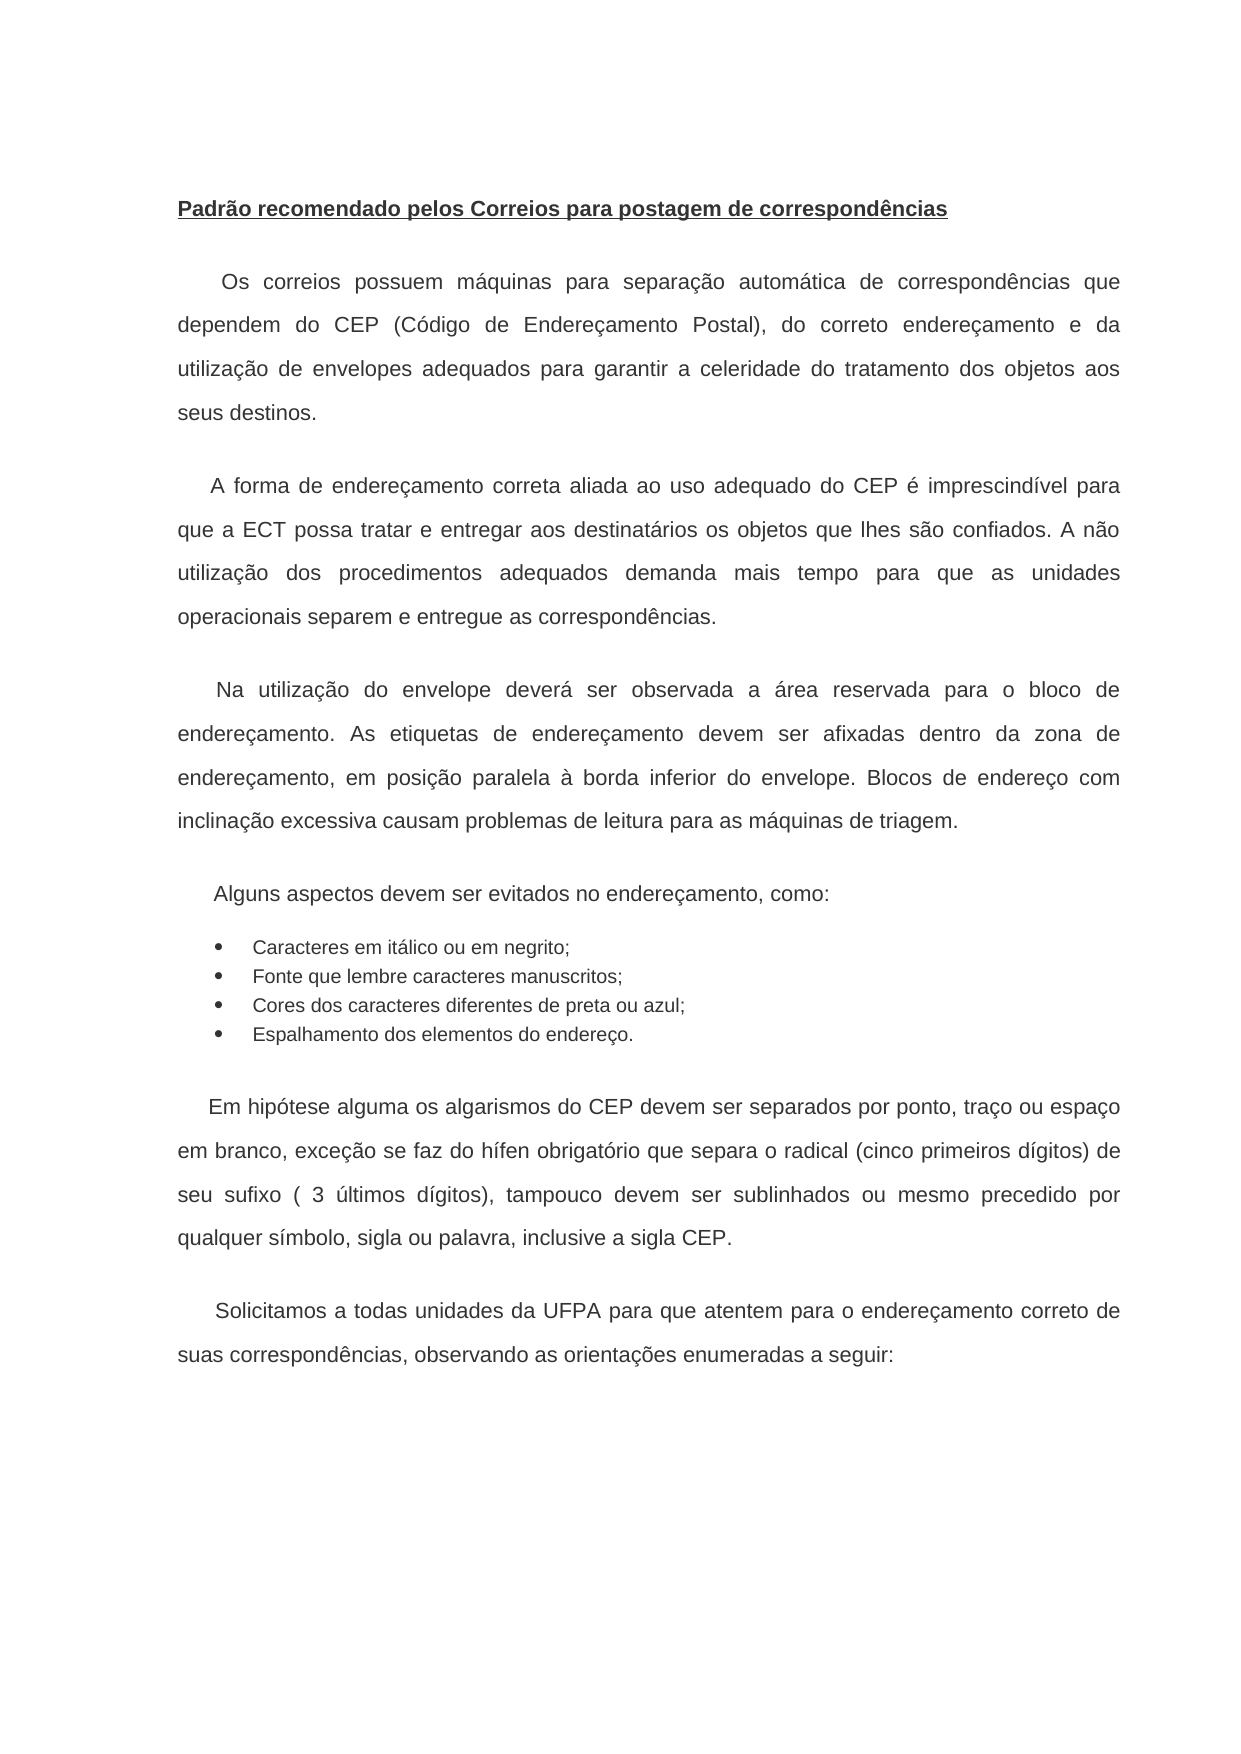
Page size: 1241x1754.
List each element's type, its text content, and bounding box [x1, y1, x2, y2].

list Cores dos caracteres diferentes de preta ou azul; [215, 994, 1122, 1017]
list Caracteres em itálico ou em negrito; [215, 936, 1122, 958]
text A forma de endereçamento correta aliada ao uso adequado do CEP é imprescindível para que a ECT possa tratar e entregar aos destinatários os objetos que lhes são confiados. A não utilização dos procedimentos adequados demanda mais tempo para que as unidades operacionais separem e entregue as correspondências. [177, 454, 1122, 629]
text Na utilização do envelope deverá ser observada a área reservada para o bloco de endereçamento. As etiquetas de endereçamento devem ser afixadas dentro da zona de endereçamento, em posição paralela à borda inferior do envelope. Blocos de endereço com inclinação excessiva causam problemas de leitura para as máquinas de triagem. [177, 658, 1122, 833]
list Fonte que lembre caracteres manuscritos; [215, 965, 1122, 988]
text Os correios possuem máquinas para separação automática de correspondências que dependem do CEP (Código de Endereçamento Postal), do correto endereçamento e da utilização de envelopes adequados para garantir a celeridade do tratamento dos objetos aos seus destinos. [177, 250, 1122, 425]
text Em hipótese alguma os algarismos do CEP devem ser separados por ponto, traço ou espaço em branco, exceção se faz do hífen obrigatório que separa o radical (cinco primeiros dígitos) de seu sufixo ( 3 últimos dígitos), tampouco devem ser sublinhados ou mesmo precedido por qualquer símbolo, sigla ou palavra, inclusive a sigla CEP. [177, 1076, 1122, 1251]
list Espalhamento dos elementos do endereço. [215, 1023, 1122, 1046]
text Solicitamos a todas unidades da UFPA para que atentem para o endereçamento correto de suas correspondências, observando as orientações enumeradas a seguir: [177, 1280, 1122, 1367]
text Padrão recomendado pelos Correios para postagem de correspondências [177, 177, 1122, 221]
text Alguns aspectos devem ser evitados no endereçamento, como: [177, 863, 1122, 906]
